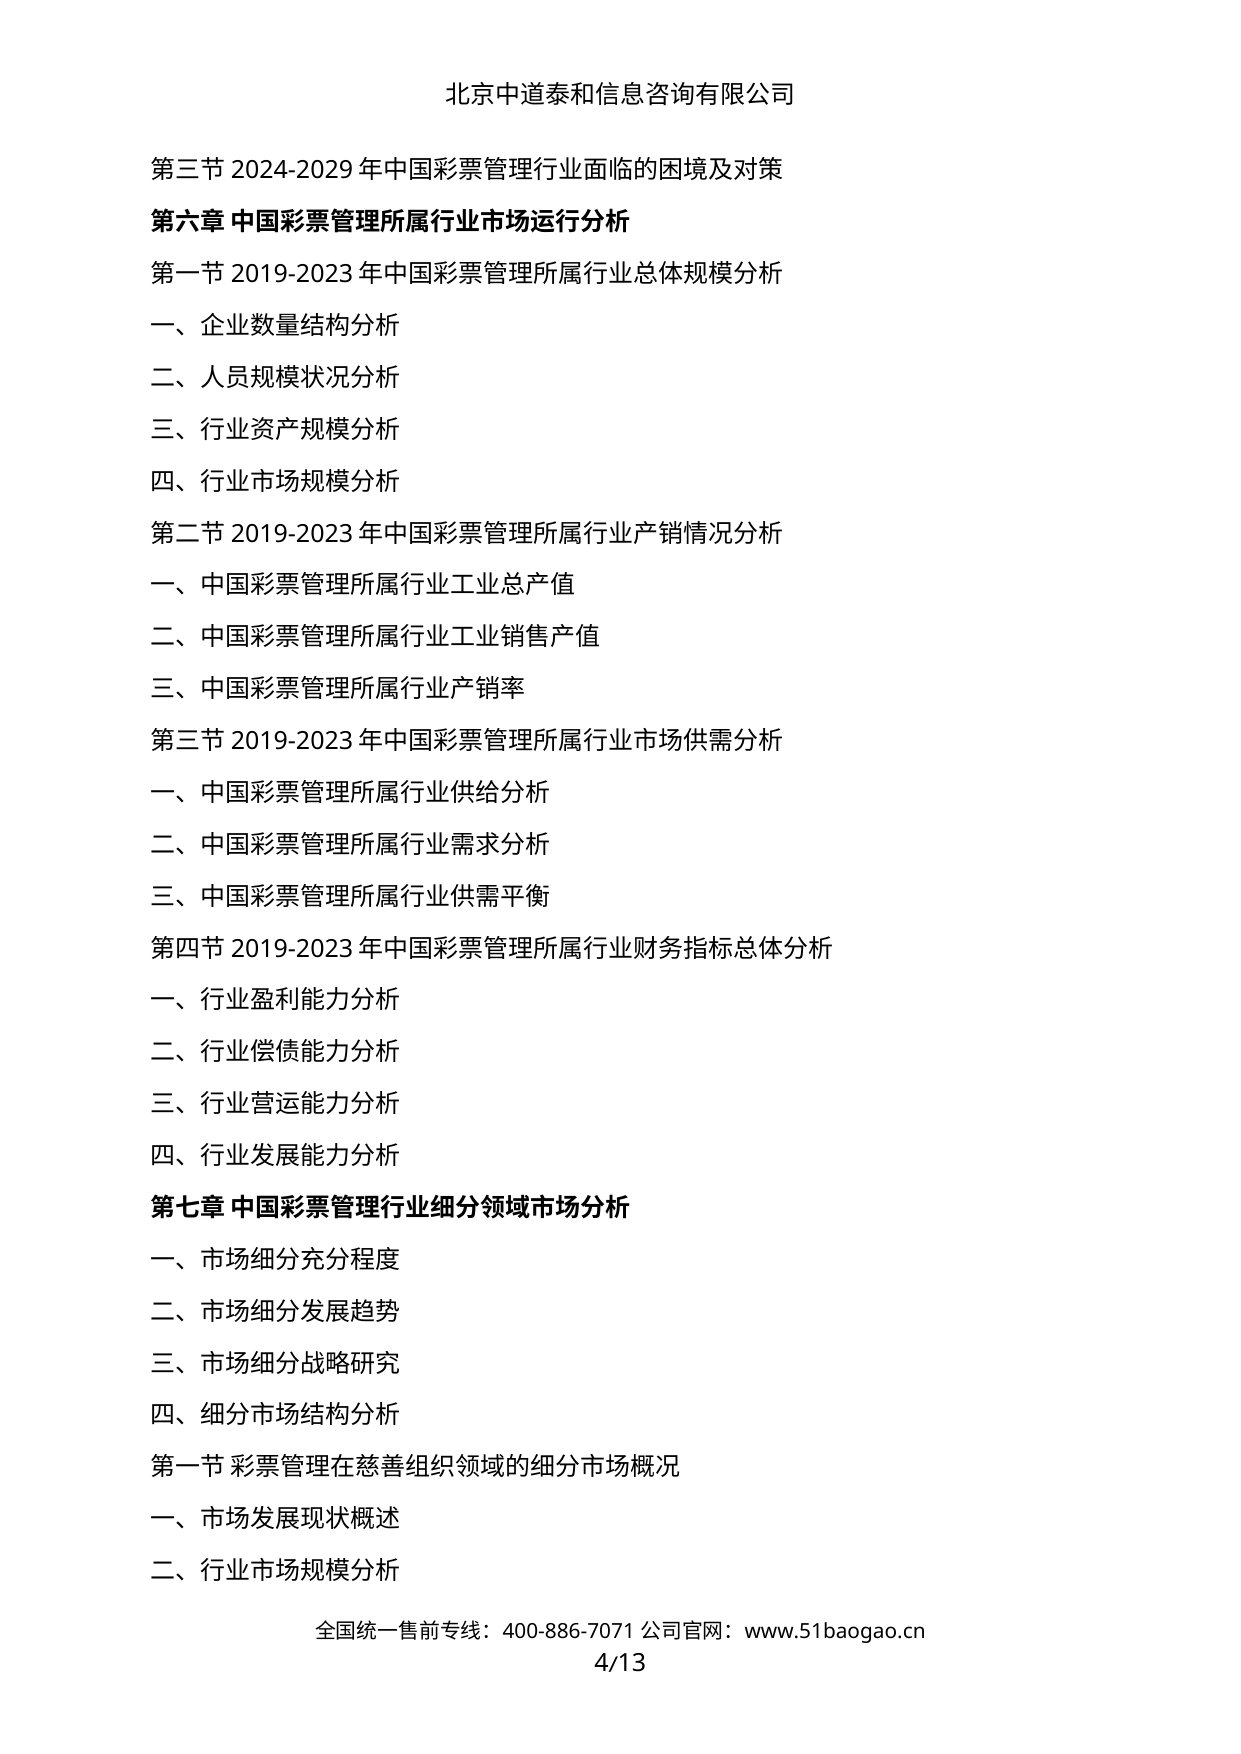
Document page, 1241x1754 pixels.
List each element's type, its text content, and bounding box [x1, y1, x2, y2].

text 第一节 彩票管理在慈善组织领域的细分市场概况 [150, 1447, 1090, 1483]
text 四、行业市场规模分析 [150, 461, 1090, 497]
text 一、市场发展现状概述 [150, 1499, 1090, 1535]
text 第一节 2019-2023年中国彩票管理所属行业总体规模分析 [150, 254, 1090, 290]
text 一、中国彩票管理所属行业工业总产值 [150, 565, 1090, 601]
text 第三节 2024-2029年中国彩票管理行业面临的困境及对策 [150, 150, 1090, 186]
text 四、细分市场结构分析 [150, 1395, 1090, 1431]
text 四、行业发展能力分析 [150, 1136, 1090, 1172]
text 第四节 2019-2023年中国彩票管理所属行业财务指标总体分析 [150, 928, 1090, 964]
text 二、行业市场规模分析 [150, 1551, 1090, 1587]
text 二、中国彩票管理所属行业工业销售产值 [150, 617, 1090, 653]
text 二、中国彩票管理所属行业需求分析 [150, 824, 1090, 861]
text 一、企业数量结构分析 [150, 306, 1090, 342]
text 第二节 2019-2023年中国彩票管理所属行业产销情况分析 [150, 513, 1090, 549]
text 三、市场细分战略研究 [150, 1343, 1090, 1379]
text 二、市场细分发展趋势 [150, 1291, 1090, 1327]
text 一、行业盈利能力分析 [150, 980, 1090, 1016]
text 第六章 中国彩票管理所属行业市场运行分析 [150, 202, 1090, 238]
text 三、行业资产规模分析 [150, 409, 1090, 446]
text 二、行业偿债能力分析 [150, 1032, 1090, 1068]
text 一、中国彩票管理所属行业供给分析 [150, 772, 1090, 809]
text 第七章 中国彩票管理行业细分领域市场分析 [150, 1187, 1090, 1224]
text 三、中国彩票管理所属行业供需平衡 [150, 876, 1090, 912]
text 第三节 2019-2023年中国彩票管理所属行业市场供需分析 [150, 721, 1090, 757]
text 二、人员规模状况分析 [150, 357, 1090, 394]
text 一、市场细分充分程度 [150, 1239, 1090, 1276]
text 三、行业营运能力分析 [150, 1084, 1090, 1120]
text 三、中国彩票管理所属行业产销率 [150, 669, 1090, 705]
